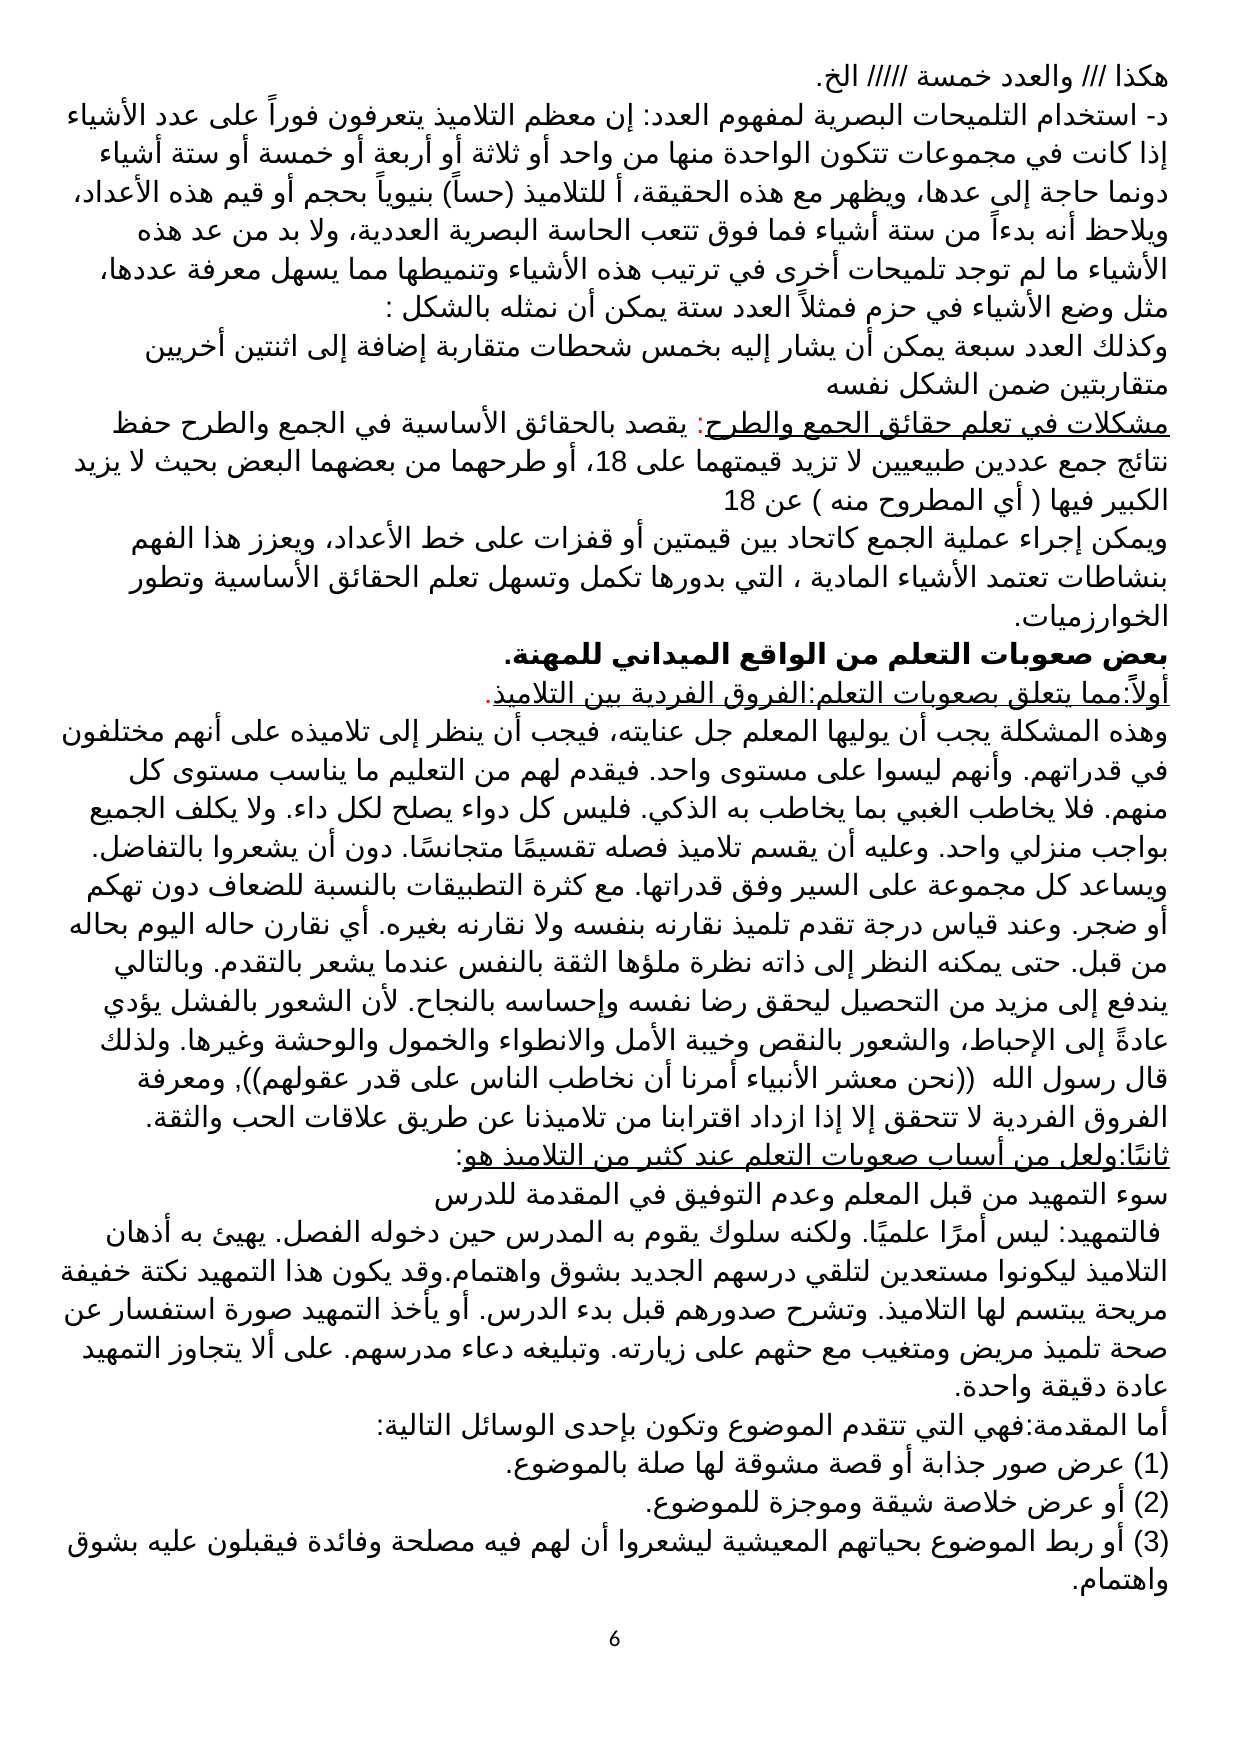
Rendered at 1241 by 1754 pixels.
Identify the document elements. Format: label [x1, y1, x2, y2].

text [59, 59, 1169, 1596]
